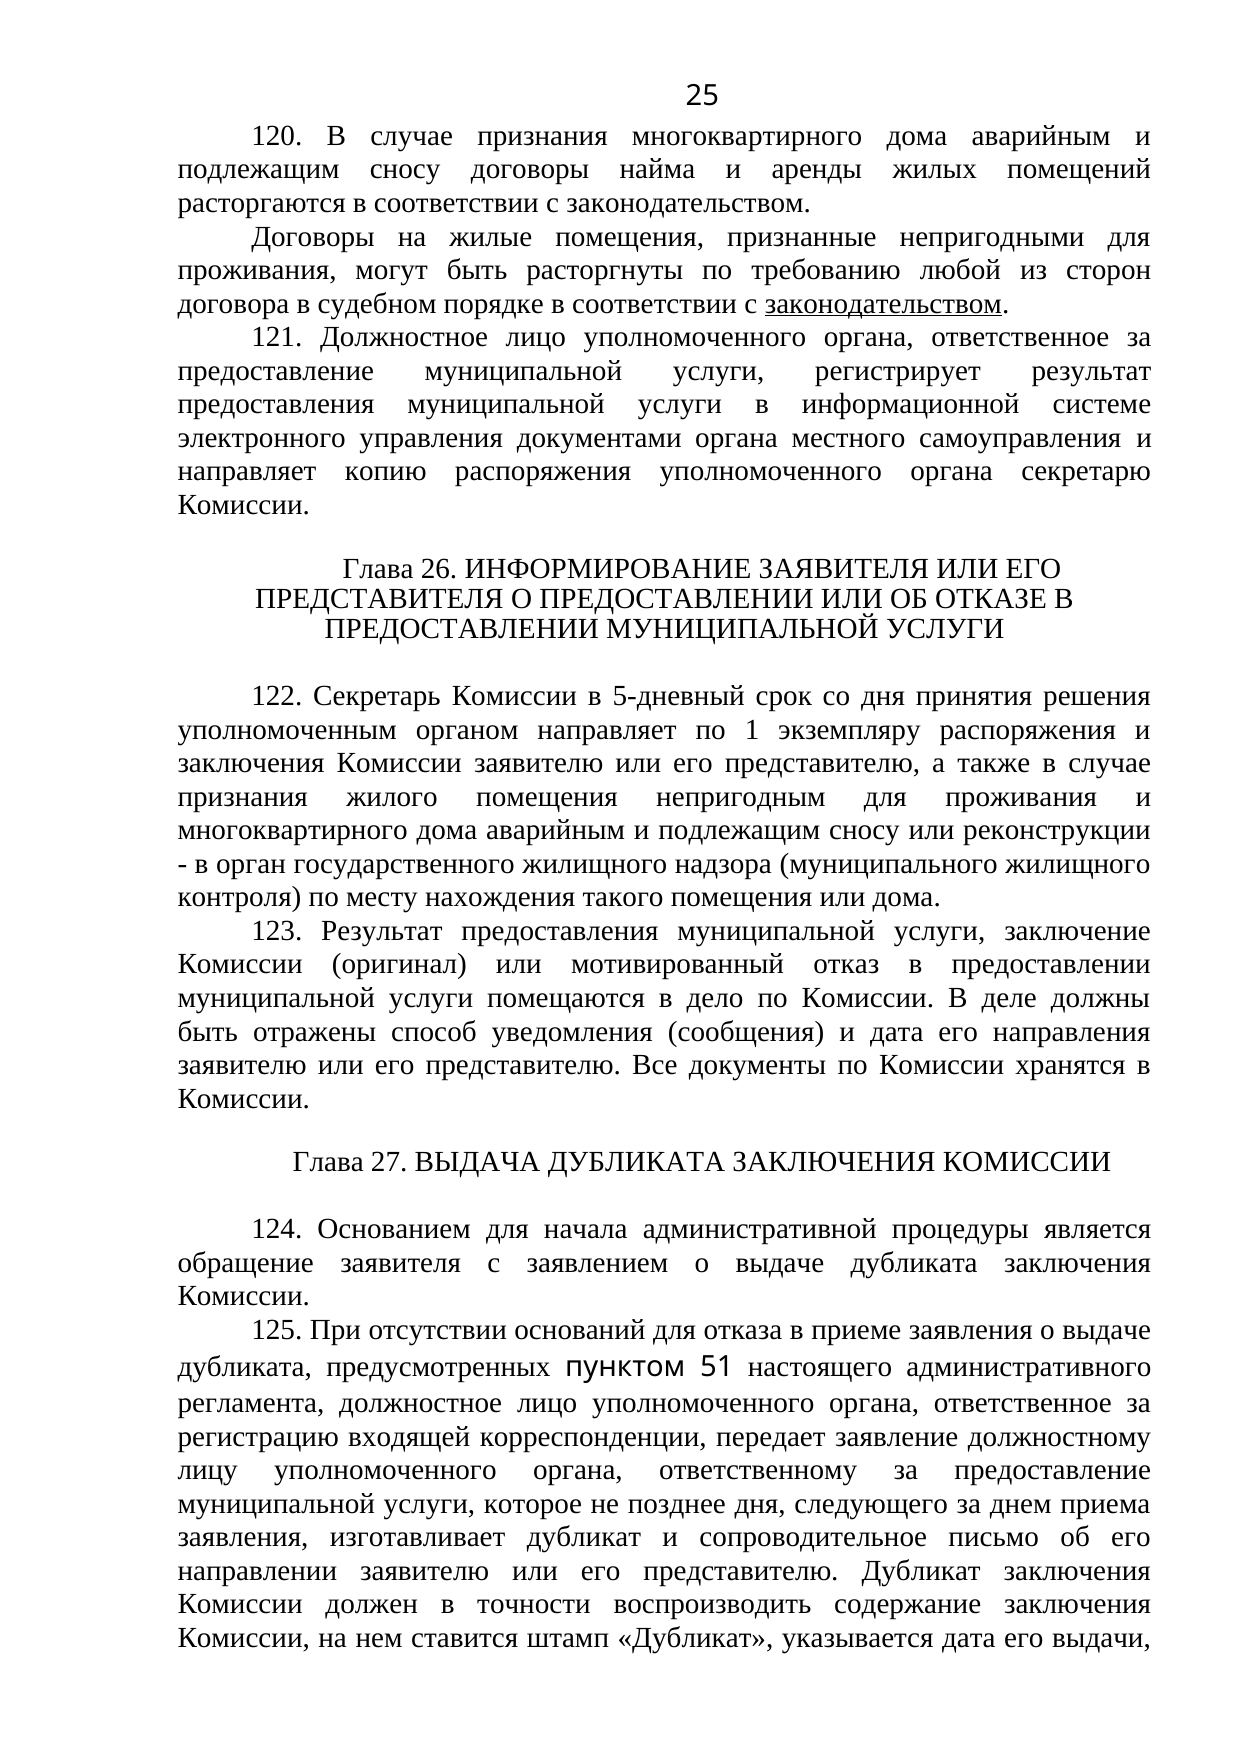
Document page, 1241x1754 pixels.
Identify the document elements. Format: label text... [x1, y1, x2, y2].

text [177, 1312, 1152, 1654]
text 121. Должностное лицо уполномоченного органа, ответственное за предоставление муниципальной услуги, регистрирует результат предоставления муниципальной услуги в информационной системе электронного управления документами органа местного самоуправления и направляет копию распоряжения уполномоченного органа секретарю Комиссии. [177, 319, 1152, 521]
text 124. Основанием для начала административной процедуры является обращение заявителя с заявлением о выдаче дубликата заключения Комиссии. [177, 1211, 1152, 1312]
text 123. Результат предоставления муниципальной услуги, заключение Комиссии (оригинал) или мотивированный отказ в предоставлении муниципальной услуги помещаются в дело по Комиссии. В деле должны быть отражены способ уведомления (сообщения) и дата его направления заявителю или его представителю. Все документы по Комиссии хранятся в Комиссии. [177, 913, 1152, 1114]
text 122. Секретарь Комиссии в 5-дневный срок со дня принятия решения уполномоченным органом направляет по 1 экземпляру распоряжения и заключения Комиссии заявителю или его представителю, а также в случае признания жилого помещения непригодным для проживания и многоквартирного дома аварийным и подлежащим сносу или реконструкции - в орган государственного жилищного надзора (муниципального жилищного контроля) по месту нахождения такого помещения или дома. [177, 678, 1152, 913]
text Договоры на жилые помещения, признанные непригодными для проживания, могут быть расторгнуты по требованию любой из сторон договора в судебном порядке в соответствии с законодательством. [177, 219, 1152, 319]
text Глава 27. ВЫДАЧА ДУБЛИКАТА ЗАКЛЮЧЕНИЯ КОМИССИИ [177, 1148, 1152, 1178]
text Глава 26. ИНФОРМИРОВАНИЕ ЗАЯВИТЕЛЯ ИЛИ ЕГО ПРЕДСТАВИТЕЛЯ О ПРЕДОСТАВЛЕНИИ ИЛИ ОБ ОТКАЗЕ В ПРЕДОСТАВЛЕНИИ МУНИЦИПАЛЬНОЙ УСЛУГИ [177, 554, 1152, 645]
text 120. В случае признания многоквартирного дома аварийным и подлежащим сносу договоры найма и аренды жилых помещений расторгаются в соответствии с законодательством. [177, 118, 1152, 219]
